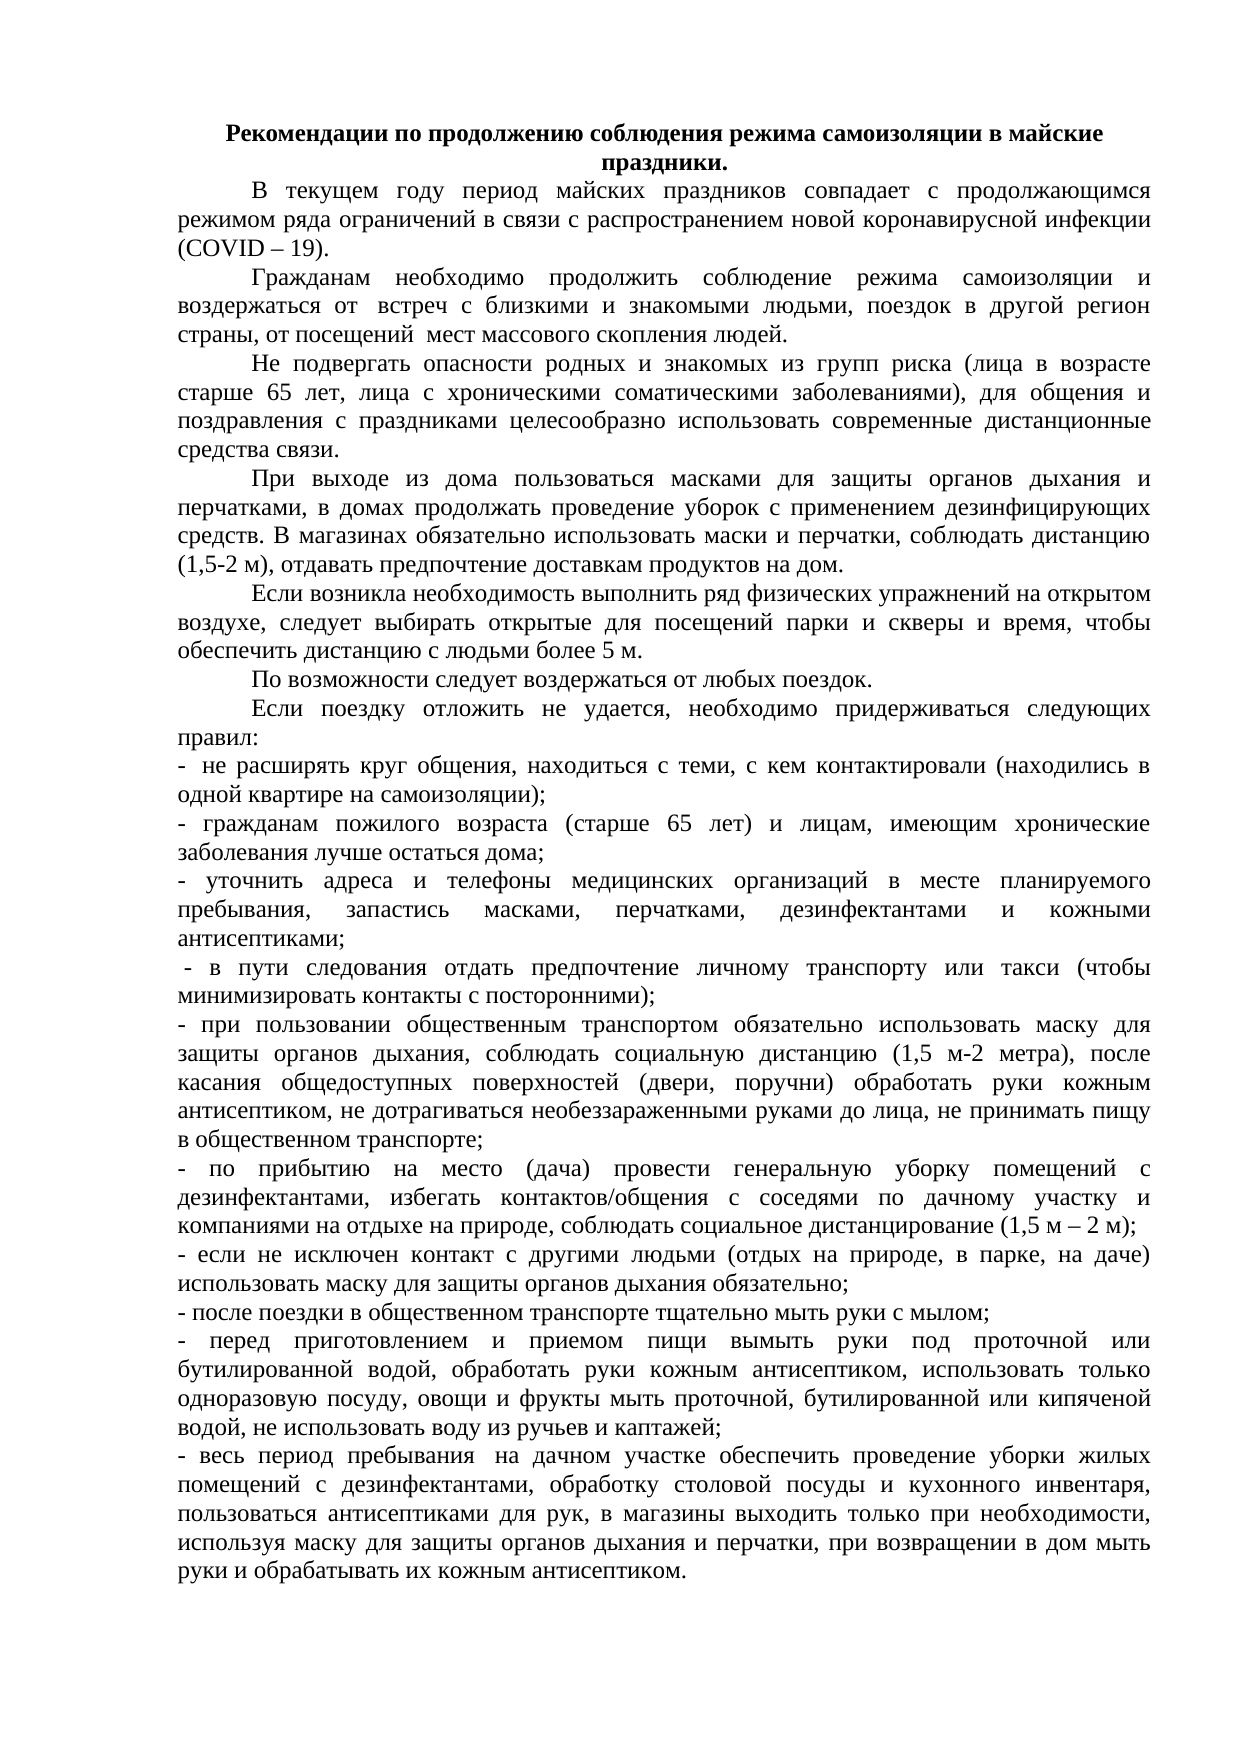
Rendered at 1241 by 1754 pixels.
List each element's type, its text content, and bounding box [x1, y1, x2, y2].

text - после поездки в общественном транспорте тщательно мыть руки с мылом; [177, 1297, 1152, 1326]
text - в пути следования отдать предпочтение личному транспорту или такси (чтобы минимизировать контакты с посторонними); [177, 952, 1152, 1009]
text - перед приготовлением и приемом пищи вымыть руки под проточной или бутилированной водой, обработать руки кожным антисептиком, использовать только одноразовую посуду, овощи и фрукты мыть проточной, бутилированной или кипяченой водой, не использовать воду из ручьев и каптажей; [177, 1326, 1152, 1441]
text - не расширять круг общения, находиться с теми, с кем контактировали (находились в одной квартире на самоизоляции); [177, 751, 1152, 808]
text Если поездку отложить не удается, необходимо придерживаться следующих правил: [177, 693, 1152, 751]
text По возможности следует воздержаться от любых поездок. [177, 664, 1152, 693]
text Гражданам необходимо продолжить соблюдение режима самоизоляции и воздержаться от встреч с близкими и знакомыми людьми, поездок в другой регион страны, от посещений мест массового скопления людей. [177, 262, 1152, 348]
text Если возникла необходимость выполнить ряд физических упражнений на открытом воздухе, следует выбирать открытые для посещений парки и скверы и время, чтобы обеспечить дистанцию с людьми более 5 м. [177, 578, 1152, 664]
text Рекомендации по продолжению соблюдения режима самоизоляции в майские праздники. [177, 118, 1152, 176]
text В текущем году период майских праздников совпадает с продолжающимся режимом ряда ограничений в связи с распространением новой коронавирусной инфекции (CОVID – 19). [177, 176, 1152, 262]
text - по прибытию на место (дача) провести генеральную уборку помещений с дезинфектантами, избегать контактов/общения с соседями по дачному участку и компаниями на отдыхе на природе, соблюдать социальное дистанцирование (1,5 м – 2 м); [177, 1153, 1152, 1239]
text При выходе из дома пользоваться масками для защиты органов дыхания и перчатками, в домах продолжать проведение уборок с применением дезинфицирующих средств. В магазинах обязательно использовать маски и перчатки, соблюдать дистанцию (1,5-2 м), отдавать предпочтение доставкам продуктов на дом. [177, 463, 1152, 578]
text - гражданам пожилого возраста (старше 65 лет) и лицам, имеющим хронические заболевания лучше остаться дома; [177, 808, 1152, 866]
text Не подвергать опасности родных и знакомых из групп риска (лица в возрасте старше 65 лет, лица с хроническими соматическими заболеваниями), для общения и поздравления с праздниками целесообразно использовать современные дистанционные средства связи. [177, 348, 1152, 463]
text - если не исключен контакт с другими людьми (отдых на природе, в парке, на даче) использовать маску для защиты органов дыхания обязательно; [177, 1239, 1152, 1297]
text - уточнить адреса и телефоны медицинских организаций в месте планируемого пребывания, запастись масками, перчатками, дезинфектантами и кожными антисептиками; [177, 866, 1152, 952]
text - весь период пребывания на дачном участке обеспечить проведение уборки жилых помещений с дезинфектантами, обработку столовой посуды и кухонного инвентаря, пользоваться антисептиками для рук, в магазины выходить только при необходимости, используя маску для защиты органов дыхания и перчатки, при возвращении в дом мыть руки и обрабатывать их кожным антисептиком. [177, 1441, 1152, 1584]
text - при пользовании общественным транспортом обязательно использовать маску для защиты органов дыхания, соблюдать социальную дистанцию (1,5 м-2 метра), после касания общедоступных поверхностей (двери, поручни) обработать руки кожным антисептиком, не дотрагиваться необеззараженными руками до лица, не принимать пищу в общественном транспорте; [177, 1009, 1152, 1153]
